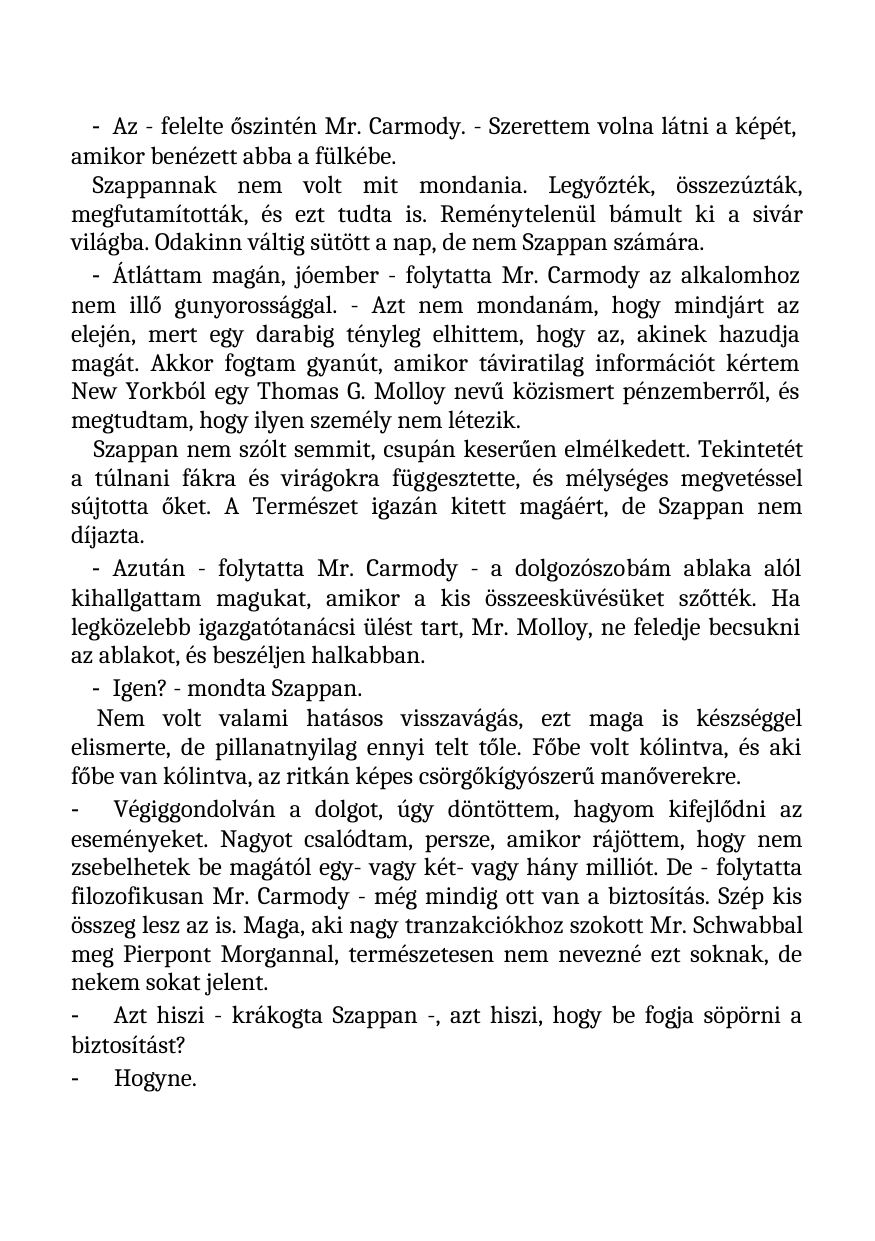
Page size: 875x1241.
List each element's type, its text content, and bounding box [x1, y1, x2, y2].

list Azt hiszi - krákogta Szappan -, azt hiszi, hogy be fogja söpörni a biztosítást? [71, 997, 803, 1060]
list Igen? - mondta Szappan. [92, 670, 803, 704]
list Az - felelte őszintén Mr. Carmody. - Szerettem volna látni a képét, amikor benézett abba a fülkébe. [71, 108, 798, 171]
list Hogyne. [71, 1060, 803, 1094]
text Szappan nem szólt semmit, csupán keserűen elmélkedett. Tekintetét a túlnani fákra és virágokra függesztette, és mélységes megvetéssel sújtotta őket. A Természet igazán kitett magáért, de Szappan nem díjazta. [71, 435, 803, 550]
list Azután - folytatta Mr. Carmody - a dolgozószobám ablaka alól kihallgattam magukat, amikor a kis összeesküvésüket szőtték. Ha legközelebb igazgatótanácsi ülést tart, Mr. Molloy, ne feledje becsukni az ablakot, és beszéljen halkabban. [71, 550, 801, 670]
list Átláttam magán, jóember - folytatta Mr. Carmody az alkalomhoz nem illő gunyorossággal. - Azt nem mondanám, hogy mindjárt az elején, mert egy darabig tényleg elhittem, hogy az, akinek hazudja magát. Akkor fogtam gyanút, amikor táviratilag információt kértem New Yorkból egy Thomas G. Molloy nevű közismert pénzemberről, és megtudtam, hogy ilyen személy nem létezik. [71, 257, 801, 435]
text Szappannak nem volt mit mondania. Legyőzték, összezúzták, megfutamították, és ezt tudta is. Reménytelenül bámult ki a sivár világba. Odakinn váltig sütött a nap, de nem Szappan számára. [71, 171, 803, 257]
text Nem volt valami hatásos visszavágás, ezt maga is készséggel elismerte, de pillanatnyilag ennyi telt tőle. Főbe volt kólintva, és aki főbe van kólintva, az ritkán képes csörgőkígyószerű manőverekre. [71, 704, 803, 790]
list Végiggondolván a dolgot, úgy döntöttem, hagyom kifejlődni az eseményeket. Nagyot csalódtam, persze, amikor rájöttem, hogy nem zsebelhetek be magától egy- vagy két- vagy hány milliót. De - folytatta filozofikusan Mr. Carmody - még mindig ott van a biztosítás. Szép kis összeg lesz az is. Maga, aki nagy tranzakciókhoz szokott Mr. Schwabbal meg Pierpont Morgannal, természetesen nem nevezné ezt soknak, de nekem sokat jelent. [71, 790, 803, 997]
